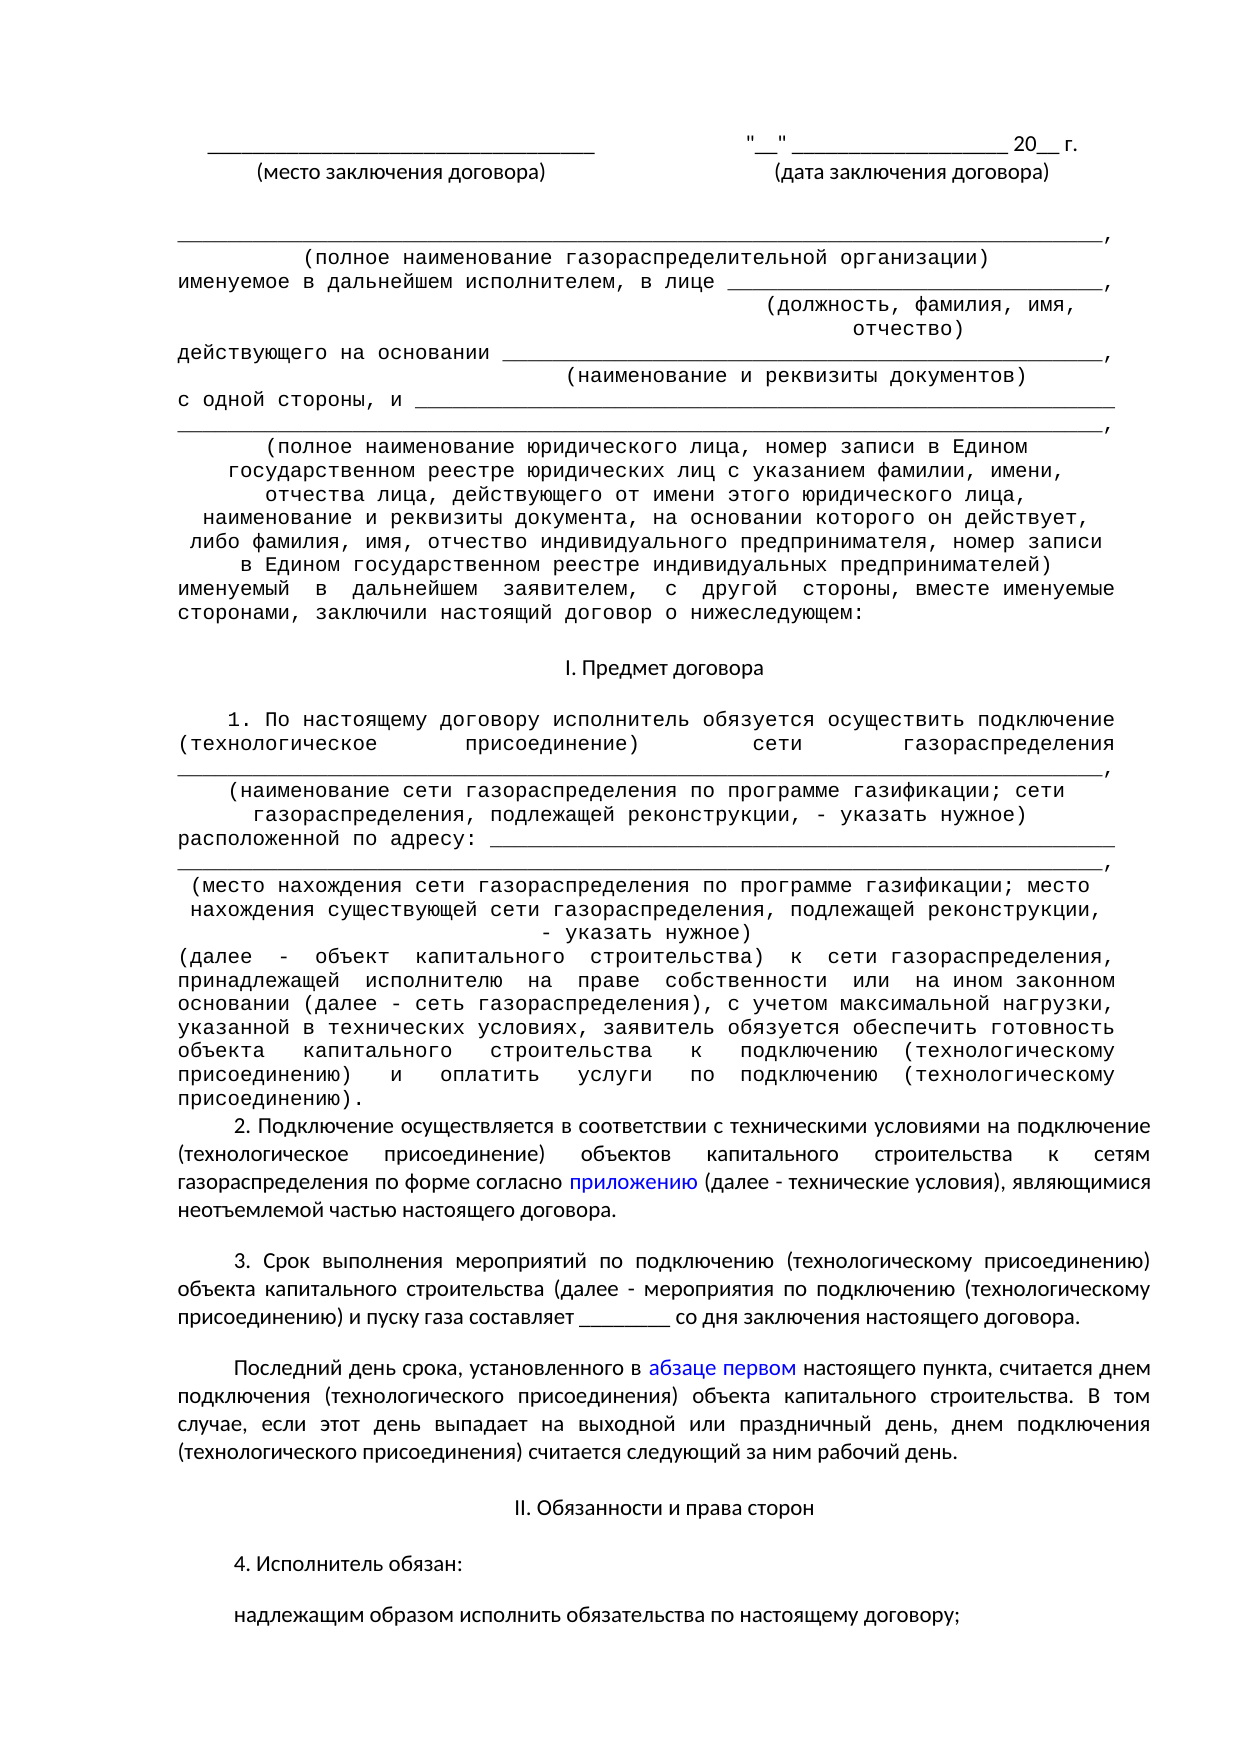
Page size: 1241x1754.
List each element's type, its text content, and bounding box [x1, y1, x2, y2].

text 4. Исполнитель обязан: [177, 1549, 1152, 1578]
text присоединению). [177, 1088, 1152, 1111]
text (место нахождения сети газораспределения по программе газификации; место [177, 875, 1152, 899]
text II. Обязанности и права сторон [177, 1493, 1152, 1522]
text I. Предмет договора [177, 653, 1152, 681]
text либо фамилия, имя, отчество индивидуального предпринимателя, номер записи [177, 531, 1152, 554]
text именуемый в дальнейшем заявителем, с другой стороны, вместе именуемые [177, 578, 1152, 602]
text расположенной по адресу: __________________________________________________ [177, 828, 1152, 851]
text указанной в технических условиях, заявитель обязуется обеспечить готовность [177, 1017, 1152, 1041]
text 3. Срок выполнения мероприятий по подключению (технологическому присоединению) объекта капитального строительства (далее - мероприятия по подключению (технологическому присоединению) и пуску газа составляет ________ со дня заключения настоящего договора. [177, 1246, 1152, 1331]
text наименование и реквизиты документа, на основании которого он действует, [177, 507, 1152, 531]
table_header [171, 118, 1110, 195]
text (наименование и реквизиты документов) [177, 365, 1152, 389]
text (полное наименование газораспределительной организации) [177, 247, 1152, 271]
text (наименование сети газораспределения по программе газификации; сети [177, 780, 1152, 804]
text именуемое в дальнейшем исполнителем, в лице ______________________________, [177, 271, 1152, 294]
text отчество) [177, 318, 1152, 342]
text 2. Подключение осуществляется в соответствии с техническими условиями на подключение (технологическое присоединение) объектов капитального строительства к сетям газораспределения по форме согласно приложению (далее - технические условия), являющимися неотъемлемой частью настоящего договора. [177, 1111, 1152, 1223]
text Последний день срока, установленного в абзаце первом настоящего пункта, считается днем подключения (технологического присоединения) объекта капитального строительства. В том случае, если этот день выпадает на выходной или праздничный день, днем подключения (технологического присоединения) считается следующий за ним рабочий день. [177, 1353, 1152, 1466]
text надлежащим образом исполнить обязательства по настоящему договору; [177, 1601, 1152, 1628]
text газораспределения, подлежащей реконструкции, - указать нужное) [177, 804, 1152, 828]
text объекта капитального строительства к подключению (технологическому [177, 1041, 1152, 1064]
text отчества лица, действующего от имени этого юридического лица, [177, 483, 1152, 507]
text (технологическое присоединение) сети газораспределения [177, 733, 1152, 757]
text - указать нужное) [177, 922, 1152, 946]
text (полное наименование юридического лица, номер записи в Едином [177, 436, 1152, 460]
text (должность, фамилия, имя, [177, 294, 1152, 318]
text __________________________________________________________________________, [177, 851, 1152, 875]
text __________________________________________________________________________, [177, 757, 1152, 780]
text сторонами, заключили настоящий договор о нижеследующем: [177, 602, 1152, 625]
text государственном реестре юридических лиц с указанием фамилии, имени, [177, 460, 1152, 483]
text присоединению) и оплатить услуги по подключению (технологическому [177, 1064, 1152, 1088]
text основании (далее - сеть газораспределения), с учетом максимальной нагрузки, [177, 993, 1152, 1017]
text 1. По настоящему договору исполнитель обязуется осуществить подключение [177, 709, 1152, 733]
text (далее - объект капитального строительства) к сети газораспределения, [177, 946, 1152, 969]
text с одной стороны, и ________________________________________________________ [177, 389, 1152, 413]
text принадлежащей исполнителю на праве собственности или на ином законном [177, 969, 1152, 993]
text нахождения существующей сети газораспределения, подлежащей реконструкции, [177, 899, 1152, 922]
text __________________________________________________________________________, [177, 413, 1152, 436]
text в Едином государственном реестре индивидуальных предпринимателей) [177, 554, 1152, 578]
text действующего на основании ________________________________________________, [177, 342, 1152, 365]
text __________________________________________________________________________, [177, 223, 1152, 247]
